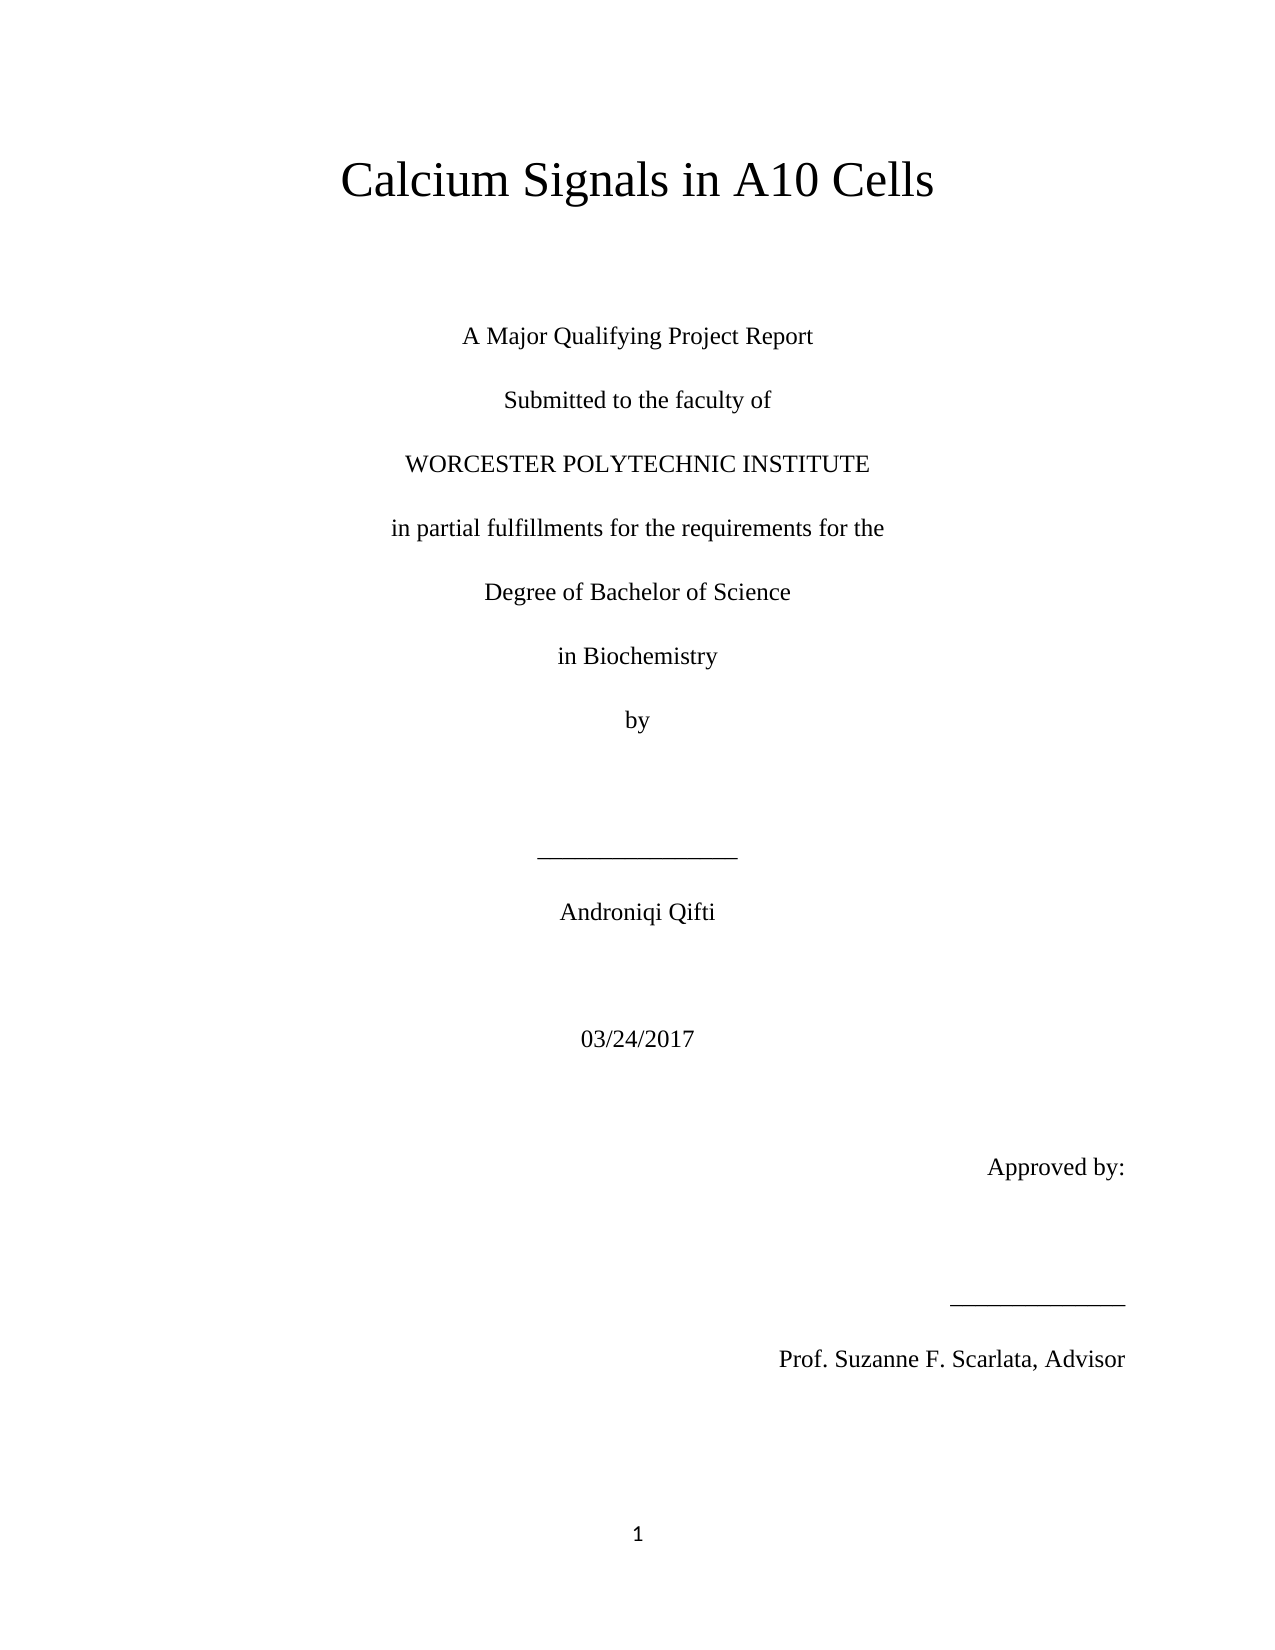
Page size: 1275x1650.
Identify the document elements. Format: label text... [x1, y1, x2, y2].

text WORCESTER POLYTECHNIC INSTITUTE [150, 449, 1125, 478]
text Approved by: [150, 1152, 1125, 1181]
text Calcium Signals in A10 Cells [150, 150, 1125, 207]
text Prof. Suzanne F. Scarlata, Advisor [150, 1344, 1125, 1373]
text ________________ [150, 833, 1125, 861]
text A Major Qualifying Project Report [150, 321, 1125, 350]
text Androniqi Qifti [150, 897, 1125, 925]
text in partial fulfillments for the requirements for the [150, 513, 1125, 542]
text Degree of Bachelor of Science [150, 577, 1125, 606]
text 03/24/2017 [150, 1024, 1125, 1053]
text Submitted to the faculty of [150, 385, 1125, 414]
text by [150, 705, 1125, 733]
text ______________ [150, 1280, 1125, 1309]
text in Biochemistry [150, 641, 1125, 669]
